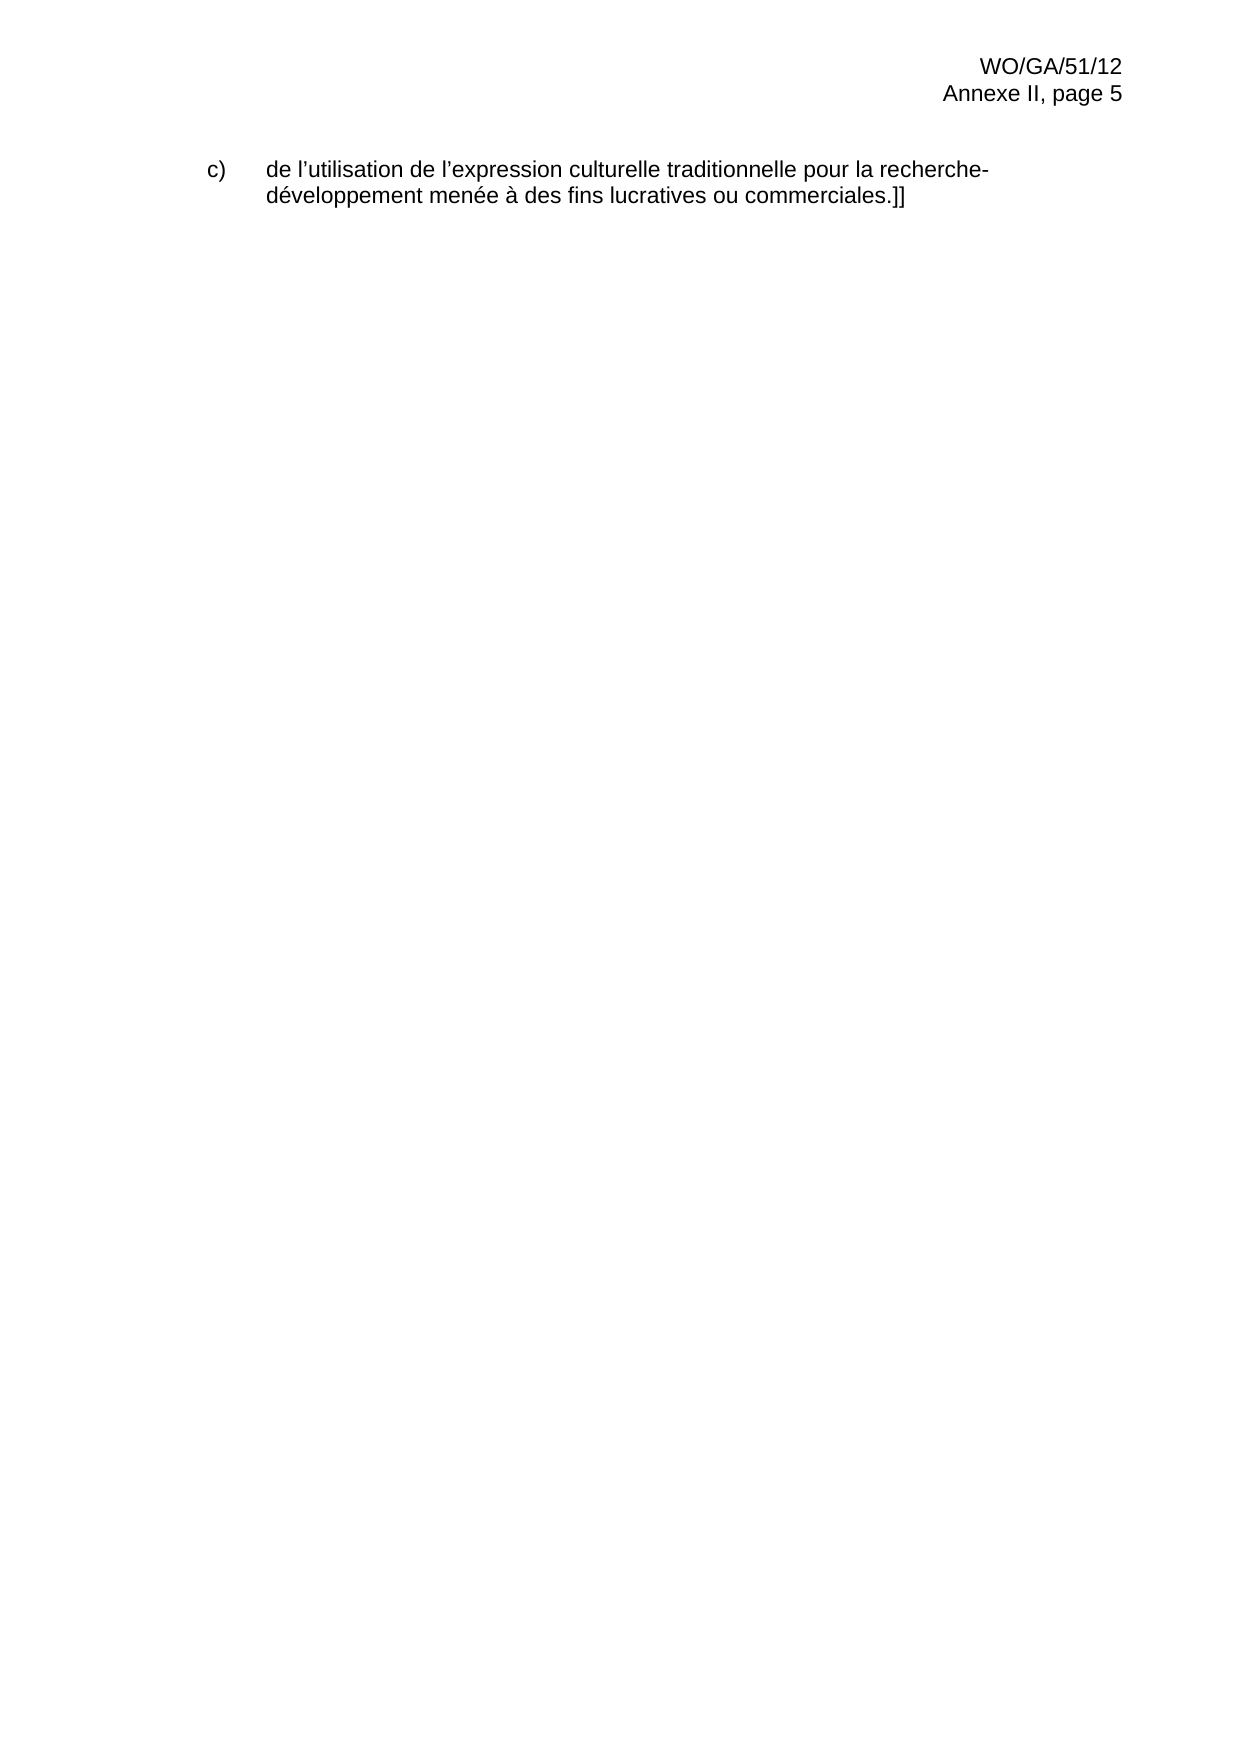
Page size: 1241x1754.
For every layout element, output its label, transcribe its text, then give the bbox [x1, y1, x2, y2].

list de l’utilisation de l’expression culturelle traditionnelle pour la recherche-développement menée à des fins lucratives ou commerciales.]] [207, 156, 1122, 208]
